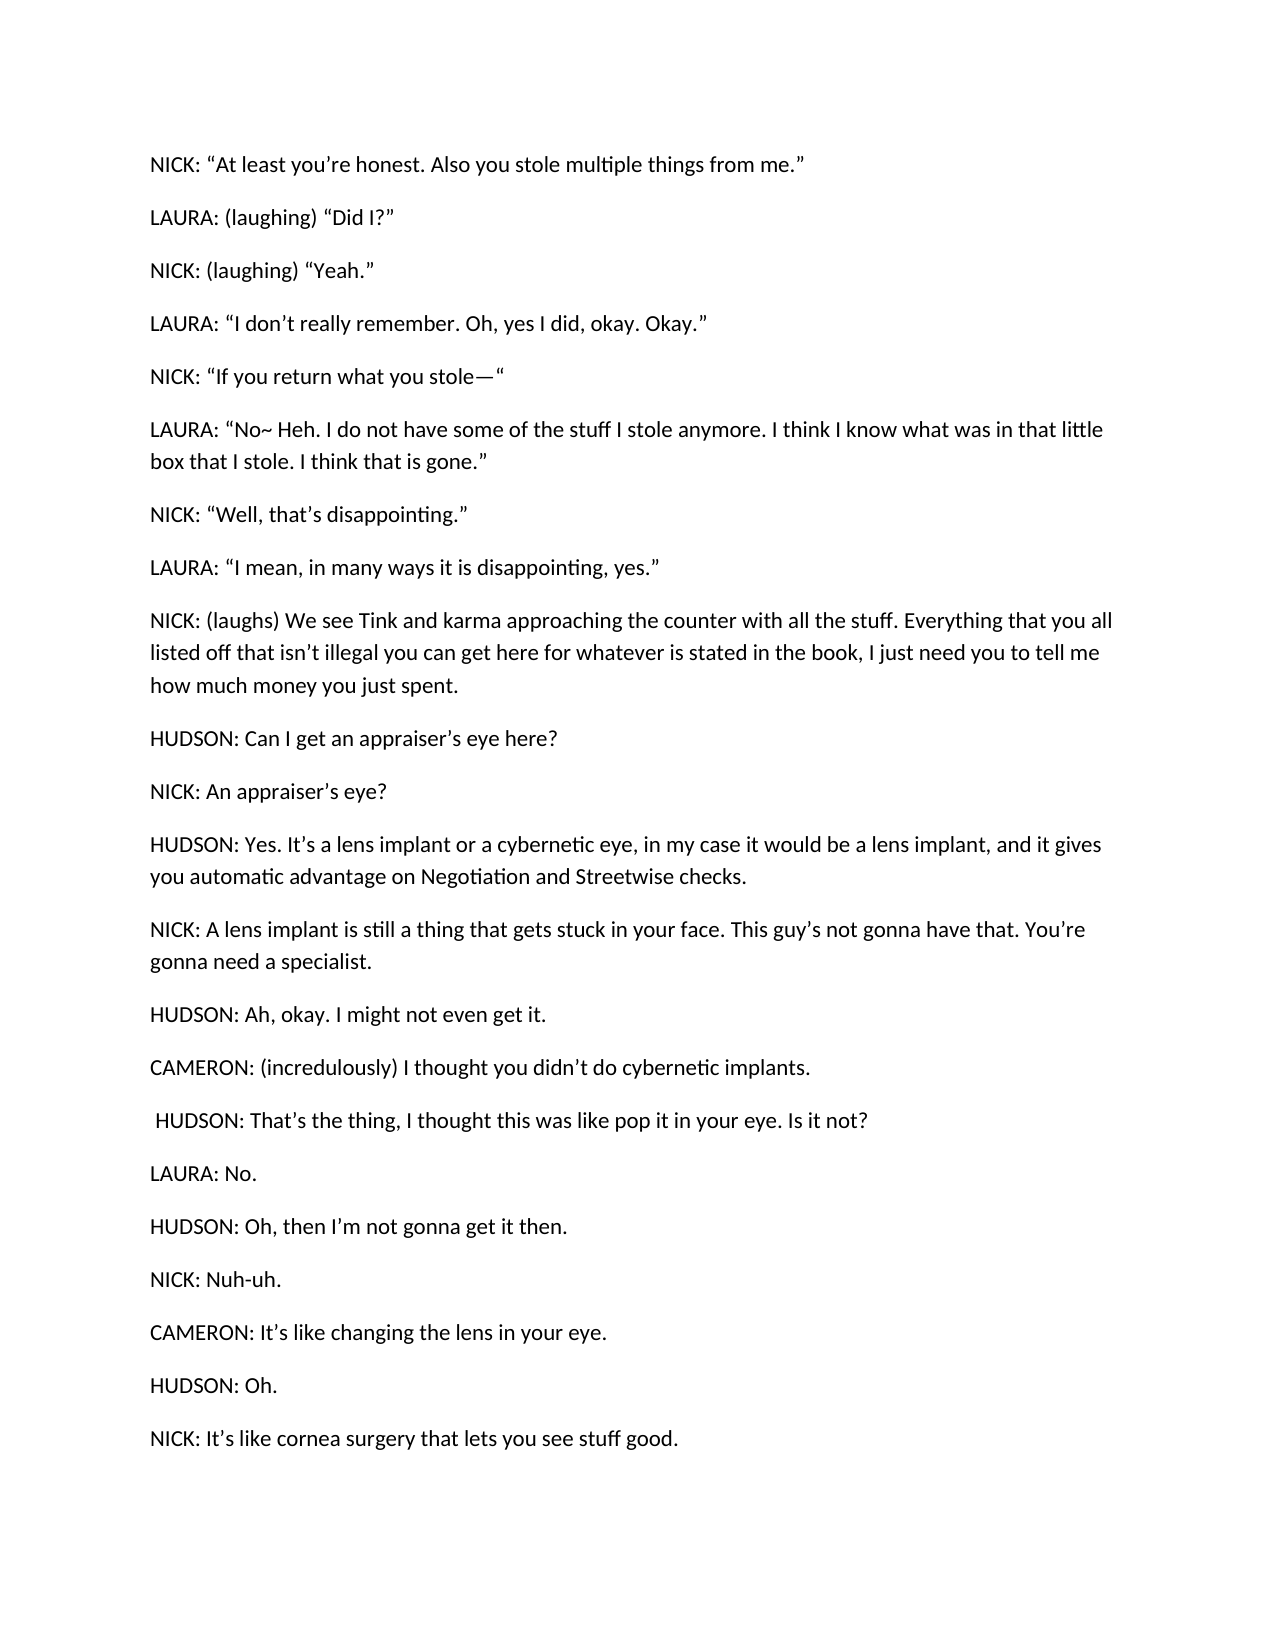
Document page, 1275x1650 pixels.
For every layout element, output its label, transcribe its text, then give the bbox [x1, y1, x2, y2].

text NICK: It’s like cornea surgery that lets you see stuff good. [150, 1424, 1125, 1452]
text NICK: (laughs) We see Tink and karma approaching the counter with all the stuff. Everything that you all listed off that isn’t illegal you can get here for whatever is stated in the book, I just need you to tell me how much money you just spent. [150, 606, 1125, 699]
text NICK: “If you return what you stole—“ [150, 362, 1125, 390]
text NICK: Nuh-uh. [150, 1265, 1125, 1293]
text LAURA: “I don’t really remember. Oh, yes I did, okay. Okay.” [150, 309, 1125, 337]
text HUDSON: Oh, then I’m not gonna get it then. [150, 1212, 1125, 1240]
text HUDSON: Oh. [150, 1371, 1125, 1399]
text HUDSON: Ah, okay. I might not even get it. [150, 1000, 1125, 1028]
text LAURA: (laughing) “Did I?” [150, 203, 1125, 231]
text CAMERON: (incredulously) I thought you didn’t do cybernetic implants. [150, 1053, 1125, 1081]
text NICK: An appraiser’s eye? [150, 777, 1125, 805]
text LAURA: “No~ Heh. I do not have some of the stuff I stole anymore. I think I know what was in that little box that I stole. I think that is gone.” [150, 415, 1125, 475]
text HUDSON: Yes. It’s a lens implant or a cybernetic eye, in my case it would be a lens implant, and it gives you automatic advantage on Negotiation and Streetwise checks. [150, 830, 1125, 890]
text CAMERON: It’s like changing the lens in your eye. [150, 1318, 1125, 1346]
text NICK: “At least you’re honest. Also you stole multiple things from me.” [150, 150, 1125, 178]
text NICK: (laughing) “Yeah.” [150, 256, 1125, 284]
text HUDSON: Can I get an appraiser’s eye here? [150, 724, 1125, 752]
text LAURA: “I mean, in many ways it is disappointing, yes.” [150, 553, 1125, 581]
text HUDSON: That’s the thing, I thought this was like pop it in your eye. Is it not? [150, 1106, 1125, 1134]
text NICK: “Well, that’s disappointing.” [150, 500, 1125, 528]
text LAURA: No. [150, 1159, 1125, 1187]
text NICK: A lens implant is still a thing that gets stuck in your face. This guy’s not gonna have that. You’re gonna need a specialist. [150, 915, 1125, 975]
